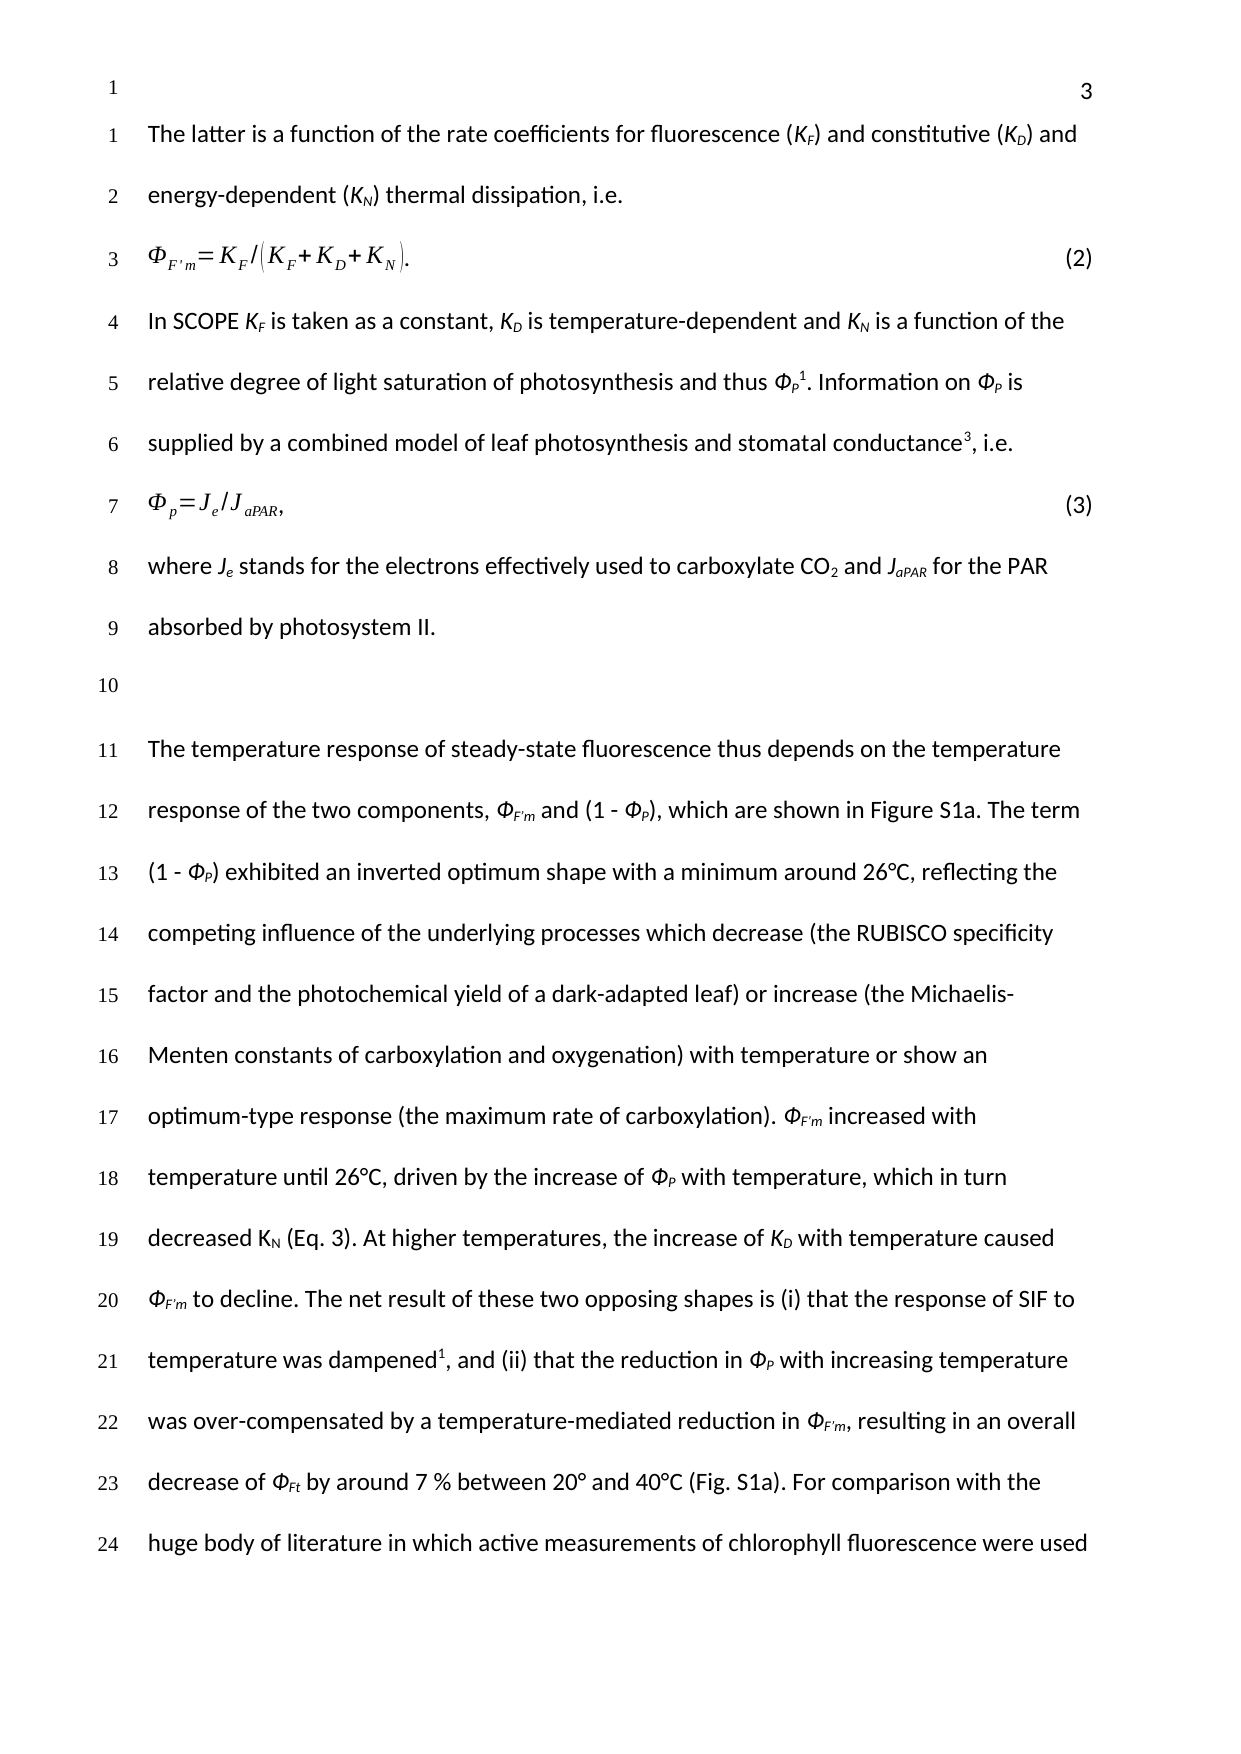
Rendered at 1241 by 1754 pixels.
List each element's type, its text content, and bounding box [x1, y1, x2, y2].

text . (2) [148, 240, 1092, 275]
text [148, 733, 1092, 1558]
text where Je stands for the electrons effectively used to carboxylate CO2 and JaPAR for the PAR absorbed by photosystem II. [148, 550, 1092, 642]
text In SCOPE KF is taken as a constant, KD is temperature-dependent and KN is a function of the relative degree of light saturation of photosynthesis and thus ФP1. Information on ФP is supplied by a combined model of leaf photosynthesis and stomatal conductance3, i.e. [148, 305, 1092, 458]
text The latter is a function of the rate coefficients for fluorescence (KF) and constitutive (KD) and energy-dependent (KN) thermal dissipation, i.e. [148, 118, 1092, 210]
text , (3) [148, 488, 1092, 520]
